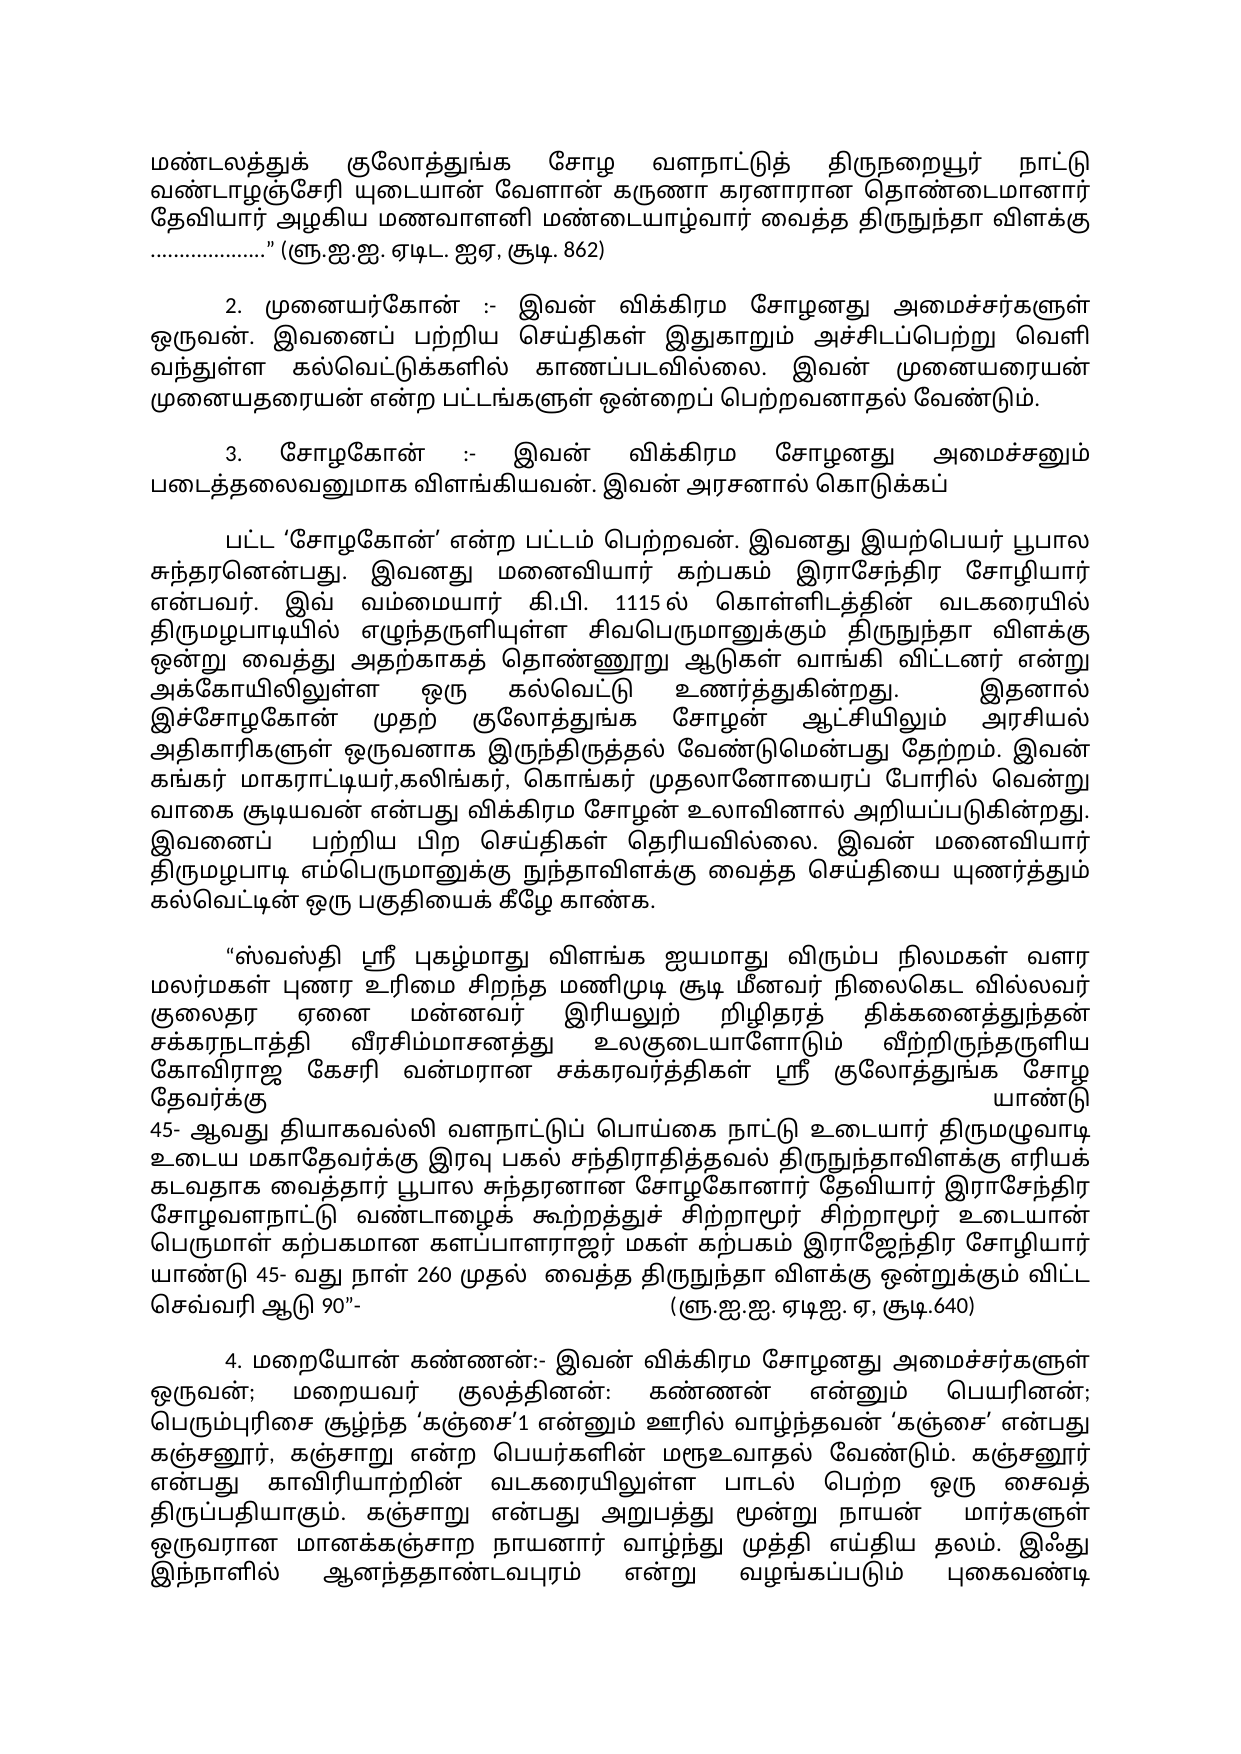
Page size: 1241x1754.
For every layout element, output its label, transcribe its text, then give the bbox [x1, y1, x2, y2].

text “ஸ்வஸ்தி ஸ்ரீ புகழ்மாது விளங்க ஐயமாது விரும்ப நிலமகள் வளர மலர்மகள் புணர உரிமை சிறந்த மணிமுடி சூடி மீனவர் நிலைகெட வில்லவர் குலைதர ஏனை மன்னவர் இரியலுற் றிழிதரத் திக்கனைத்துந்தன் சக்கரநடாத்தி வீரசிம்மாசனத்து உலகுடையாளோடும் வீற்றிருந்தருளிய கோவிராஜ கேசரி வன்மரான சக்கரவர்த்திகள் ஸ்ரீ குலோத்துங்க சோழ தேவர்க்கு யாண்டு 45- ஆவது தியாகவல்லி வளநாட்டுப் பொய்கை நாட்டு உடையார் திருமழுவாடி உடைய மகாதேவர்க்கு இரவு பகல் சந்திராதித்தவல் திருநுந்தாவிளக்கு எரியக் கடவதாக வைத்தார் பூபால சுந்தரனான சோழகோனார் தேவியார் இராசேந்திர சோழவளநாட்டு வண்டாழைக் கூற்றத்துச் சிற்றாமூர் சிற்றாமூர் உடையான் பெருமாள் கற்பகமான களப்பாளராஜர் மகள் கற்பகம் இராஜேந்திர சோழியார் யாண்டு 45- வது நாள் 260 முதல் வைத்த திருநுந்தா விளக்கு ஒன்றுக்கும் விட்ட செவ்வரி ஆடு 90”- (ளு.ஐ.ஐ. ஏடிஐ. ஏ, சூடி.640) [150, 942, 1090, 1322]
text 2. முனையர்கோன் :- இவன் விக்கிரம சோழனது அமைச்சர்களுள் ஒருவன். இவனைப் பற்றிய செய்திகள் இதுகாறும் அச்சிடப்பெற்று வெளி வந்துள்ள கல்வெட்டுக்களில் காணப்படவில்லை. இவன் முனையரையன் முனையதரையன் என்ற பட்டங்களுள் ஒன்றைப் பெற்றவனாதல் வேண்டும். [150, 291, 1090, 414]
text 3. சோழகோன் :- இவன் விக்கிரம சோழனது அமைச்சனும் படைத்தலைவனுமாக விளங்கியவன். இவன் அரசனால் கொடுக்கப் [150, 439, 1090, 501]
text பட்ட ‘சோழகோன்’ என்ற பட்டம் பெற்றவன். இவனது இயற்பெயர் பூபால சுந்தரனென்பது. இவனது மனைவியார் கற்பகம் இராசேந்திர சோழியார் என்பவர். இவ் வம்மையார் கி.பி. 1115ல் கொள்ளிடத்தின் வடகரையில் திருமழபாடியில் எழுந்தருளியுள்ள சிவபெருமானுக்கும் திருநுந்தா விளக்கு ஒன்று வைத்து அதற்காகத் தொண்ணூறு ஆடுகள் வாங்கி விட்டனர் என்று அக்கோயிலிலுள்ள ஒரு கல்வெட்டு உணர்த்துகின்றது. இதனால் இச்சோழகோன் முதற் குலோத்துங்க சோழன் ஆட்சியிலும் அரசியல் அதிகாரிகளுள் ஒருவனாக இருந்திருத்தல் வேண்டுமென்பது தேற்றம். இவன் கங்கர் மாகராட்டியர்,கலிங்கர், கொங்கர் முதலானோயைரப் போரில் வென்று வாகை சூடியவன் என்பது விக்கிரம சோழன் உலாவினால் அறியப்படுகின்றது. இவனைப் பற்றிய பிற செய்திகள் தெரியவில்லை. இவன் மனைவியார் திருமழபாடி எம்பெருமானுக்கு நுந்தாவிளக்கு வைத்த செய்தியை யுணர்த்தும் கல்வெட்டின் ஒரு பகுதியைக் கீழே காண்க. [150, 526, 1090, 917]
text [150, 1347, 1090, 1588]
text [150, 150, 1090, 266]
